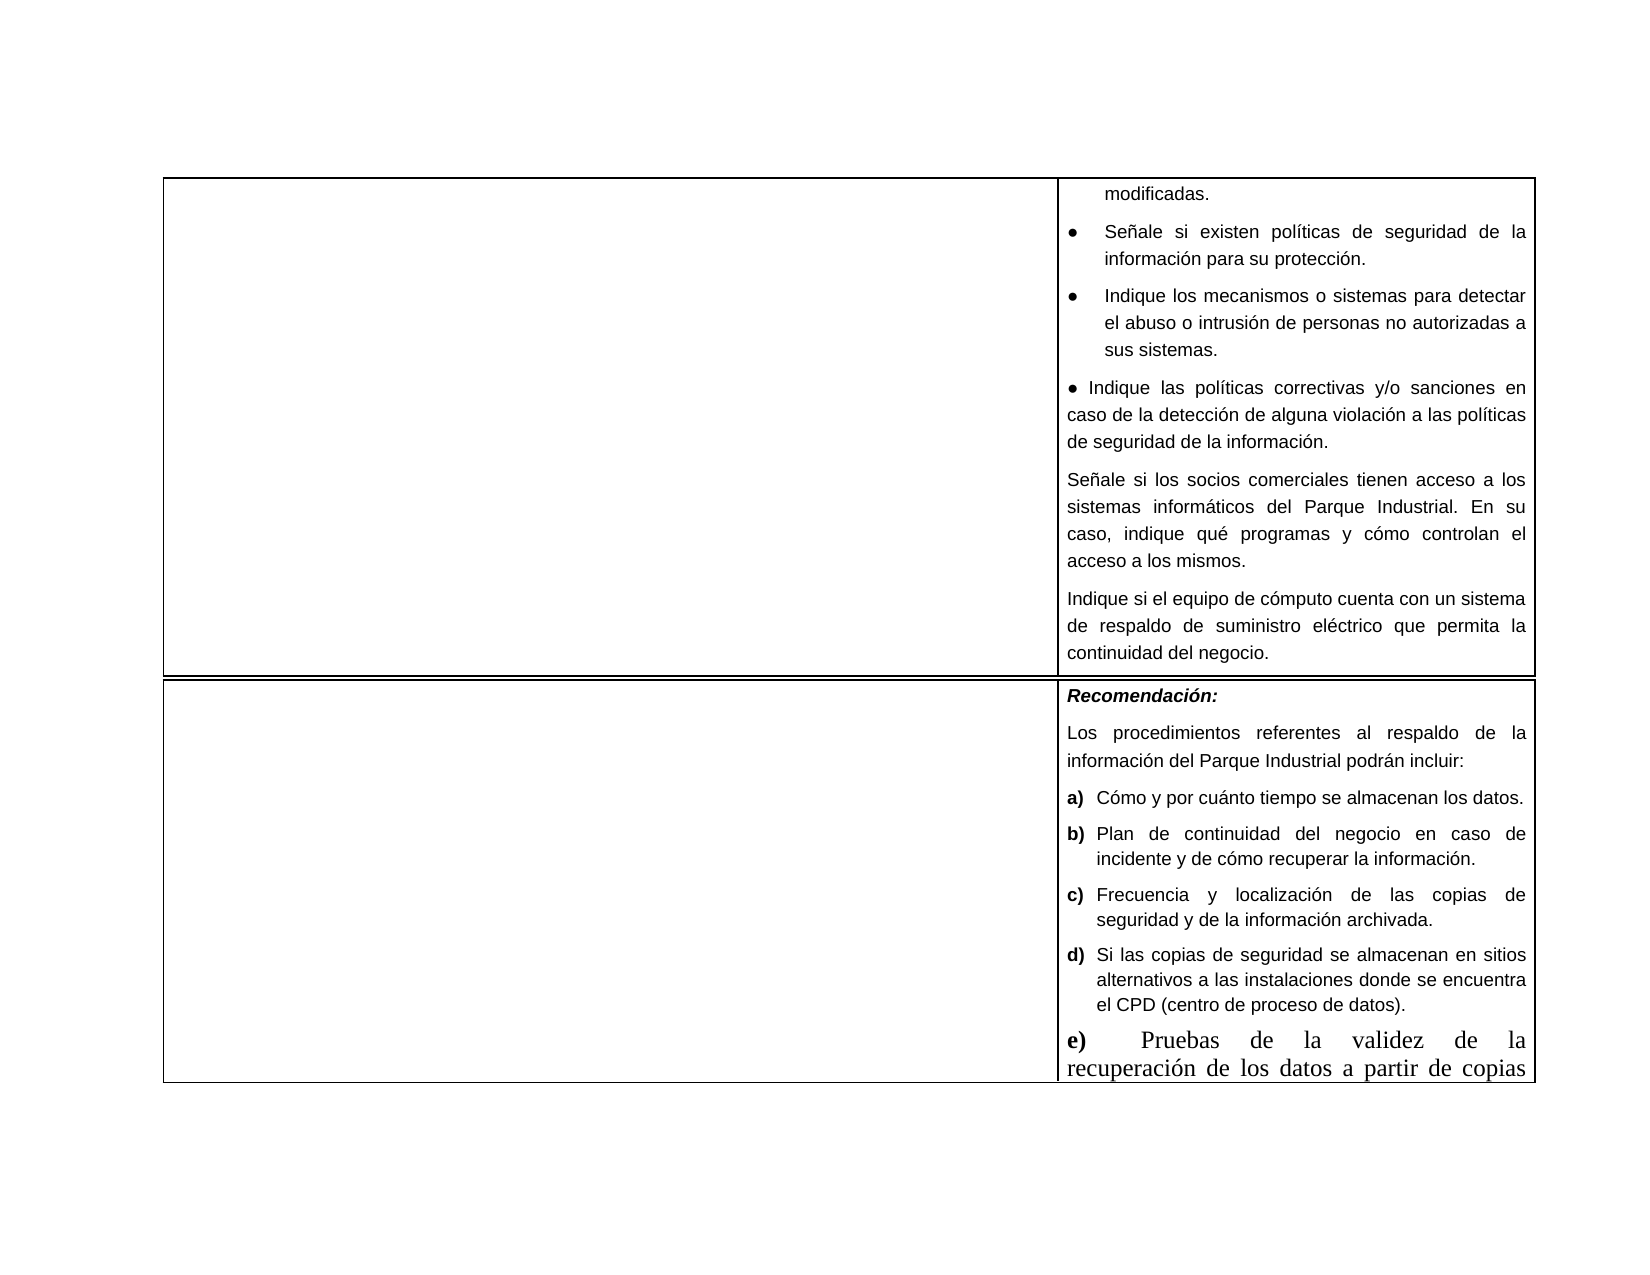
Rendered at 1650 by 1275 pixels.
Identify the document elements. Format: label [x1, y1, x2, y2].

table_header [164, 681, 1057, 1081]
table_header [1059, 681, 1534, 1081]
table_cell [164, 179, 1057, 675]
table_cell [1059, 179, 1534, 675]
